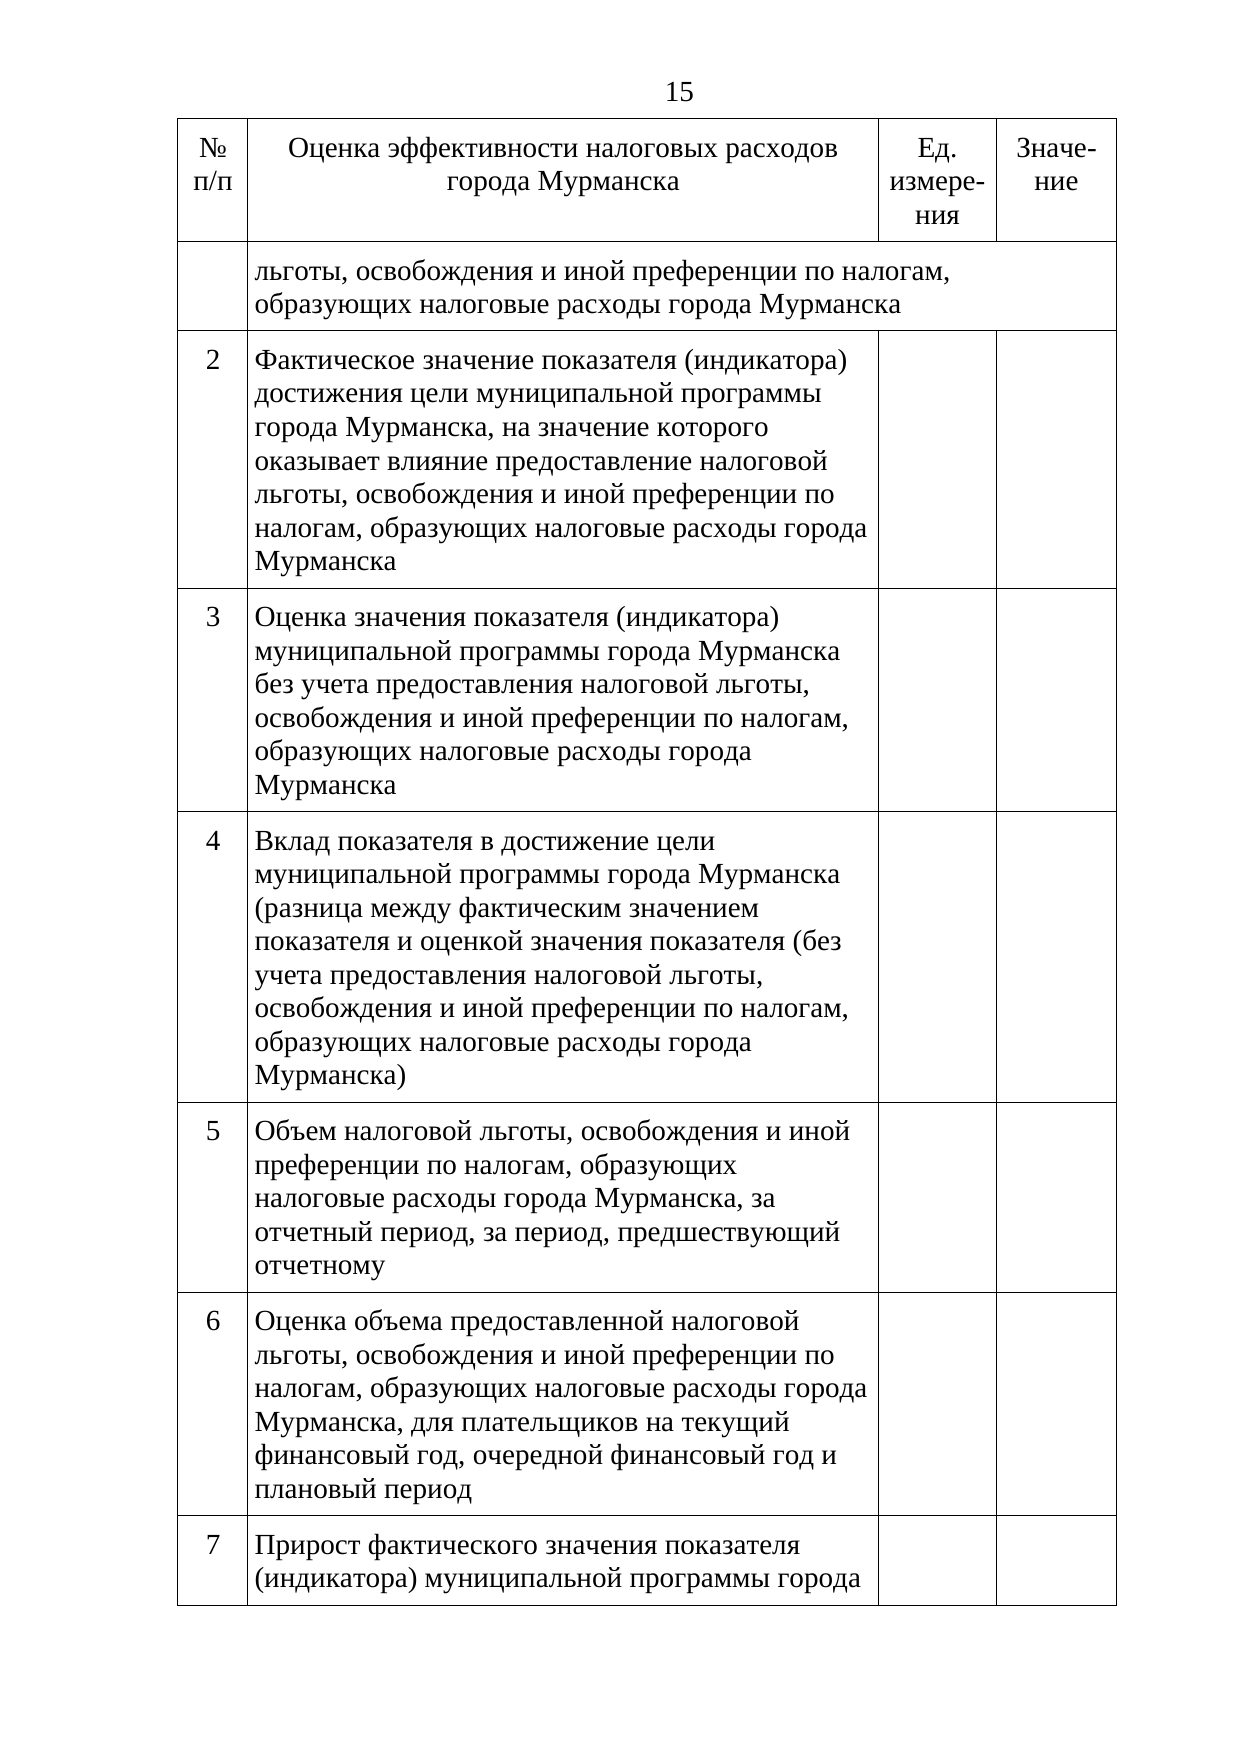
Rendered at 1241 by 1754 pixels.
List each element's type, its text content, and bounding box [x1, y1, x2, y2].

table_cell [997, 589, 1116, 811]
table_header № п/п [178, 119, 247, 241]
table_header Ед. измере-ния [879, 119, 996, 241]
table_cell 5 [178, 1103, 247, 1292]
table_cell 3 [178, 589, 247, 811]
table_cell [997, 1516, 1116, 1604]
table_cell [879, 589, 996, 811]
table_cell 7 [178, 1516, 247, 1604]
table_cell 1 [178, 242, 247, 330]
table_cell [879, 1293, 996, 1515]
table_cell [879, 1516, 996, 1604]
table_cell 2 [178, 331, 247, 587]
table_cell [997, 1103, 1116, 1292]
table_cell Оценка объема предоставленной налоговой льготы, освобождения и иной преференции по налогам, образующих налоговые расходы города Мурманска, для плательщиков на текущий финансовый год, очередной финансовый год и плановый период [248, 1293, 878, 1515]
table_header Оценка эффективности налоговых расходов города Мурманска [248, 119, 878, 241]
table_cell Оценка значения показателя (индикатора) муниципальной программы города Мурманска без учета предоставления налоговой льготы, освобождения и иной преференции по налогам, образующих налоговые расходы города Мурманска [248, 589, 878, 811]
table_cell [879, 331, 996, 587]
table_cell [248, 1516, 878, 1604]
table_header Значе-ние [997, 119, 1116, 241]
table_cell [879, 812, 996, 1102]
table_cell [997, 1293, 1116, 1515]
table_cell [879, 1103, 996, 1292]
table_cell Объем налоговой льготы, освобождения и иной преференции по налогам, образующих налоговые расходы города Мурманска, за отчетный период, за период, предшествующий отчетному [248, 1103, 878, 1292]
table_cell Вклад показателя в достижение цели муниципальной программы города Мурманска (разница между фактическим значением показателя и оценкой значения показателя (без учета предоставления налоговой льготы, освобождения и иной преференции по налогам, образующих налоговые расходы города Мурманска) [248, 812, 878, 1102]
table_cell [997, 812, 1116, 1102]
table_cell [248, 242, 1116, 330]
table_cell [997, 331, 1116, 587]
table_cell 4 [178, 812, 247, 1102]
table_cell Фактическое значение показателя (индикатора) достижения цели муниципальной программы города Мурманска, на значение которого оказывает влияние предоставление налоговой льготы, освобождения и иной преференции по налогам, образующих налоговые расходы города Мурманска [248, 331, 878, 587]
table_cell 6 [178, 1293, 247, 1515]
